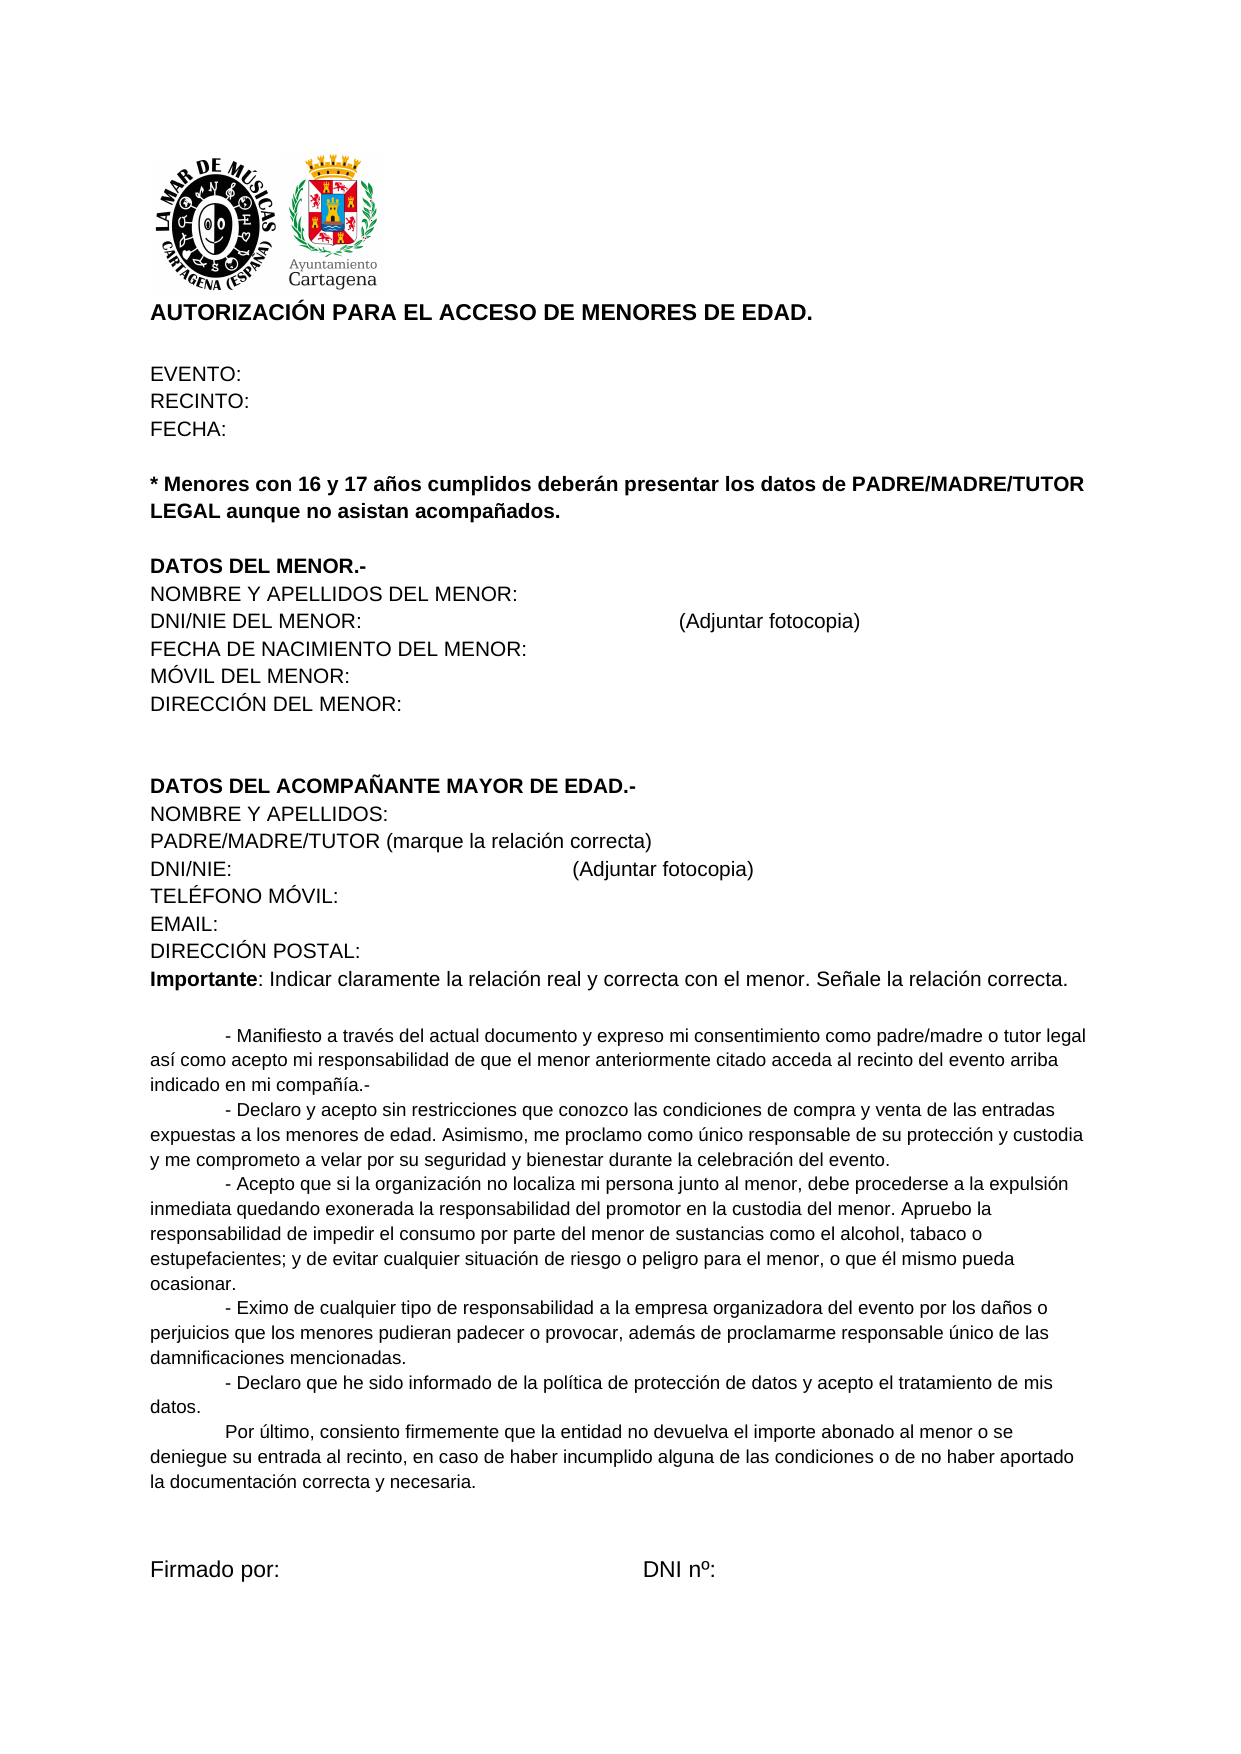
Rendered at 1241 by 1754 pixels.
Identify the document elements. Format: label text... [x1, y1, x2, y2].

text - Eximo de cualquier tipo de responsabilidad a la empresa organizadora del evento por los daños o perjuicios que los menores pudieran padecer o provocar, además de proclamarme responsable único de las damnificaciones mencionadas. [150, 1297, 1090, 1368]
text RECINTO: [150, 389, 1090, 413]
text DNI/NIE DEL MENOR: (Adjuntar fotocopia) [150, 609, 1090, 633]
picture [150, 150, 386, 295]
text - Manifiesto a través del actual documento y expreso mi consentimiento como padre/madre o tutor legal así como acepto mi responsabilidad de que el menor anteriormente citado acceda al recinto del evento arriba indicado en mi compañía.- [150, 1024, 1090, 1096]
text DIRECCIÓN POSTAL: [150, 939, 1090, 963]
text - Acepto que si la organización no localiza mi persona junto al menor, debe procederse a la expulsión inmediata quedando exonerada la responsabilidad del promotor en la custodia del menor. Apruebo la responsabilidad de impedir el consumo por parte del menor de sustancias como el alcohol, tabaco o estupefacientes; y de evitar cualquier situación de riesgo o peligro para el menor, o que él mismo pueda ocasionar. [150, 1173, 1090, 1294]
text NOMBRE Y APELLIDOS DEL MENOR: [150, 582, 1090, 606]
text EVENTO: [150, 362, 1090, 386]
text - Declaro que he sido informado de la política de protección de datos y acepto el tratamiento de mis datos. [150, 1371, 1090, 1418]
text DNI/NIE: (Adjuntar fotocopia) [150, 857, 1090, 881]
text FECHA: [150, 417, 1090, 441]
text PADRE/MADRE/TUTOR (marque la relación correcta) [150, 829, 1090, 853]
text DATOS DEL ACOMPAÑANTE MAYOR DE EDAD.- [150, 774, 1090, 798]
text DATOS DEL MENOR.- [150, 554, 1090, 578]
text DIRECCIÓN DEL MENOR: [150, 692, 1090, 716]
text - Declaro y acepto sin restricciones que conozco las condiciones de compra y venta de las entradas expuestas a los menores de edad. Asimismo, me proclamo como único responsable de su protección y custodia y me comprometo a velar por su seguridad y bienestar durante la celebración del evento. [150, 1099, 1090, 1170]
text Firmado por: DNI nº: [150, 1556, 1090, 1582]
text Importante: Indicar claramente la relación real y correcta con el menor. Señale la relación correcta. [150, 967, 1090, 991]
text * Menores con 16 y 17 años cumplidos deberán presentar los datos de PADRE/MADRE/TUTOR LEGAL aunque no asistan acompañados. [150, 472, 1090, 523]
text Por último, consiento firmemente que la entidad no devuelva el importe abonado al menor o se deniegue su entrada al recinto, en caso de haber incumplido alguna de las condiciones o de no haber aportado la documentación correcta y necesaria. [150, 1421, 1090, 1492]
text MÓVIL DEL MENOR: [150, 664, 1090, 688]
text NOMBRE Y APELLIDOS: [150, 802, 1090, 826]
text TELÉFONO MÓVIL: [150, 884, 1090, 908]
text EMAIL: [150, 912, 1090, 936]
text AUTORIZACIÓN PARA EL ACCESO DE MENORES DE EDAD. [150, 298, 1090, 325]
text FECHA DE NACIMIENTO DEL MENOR: [150, 637, 1090, 661]
